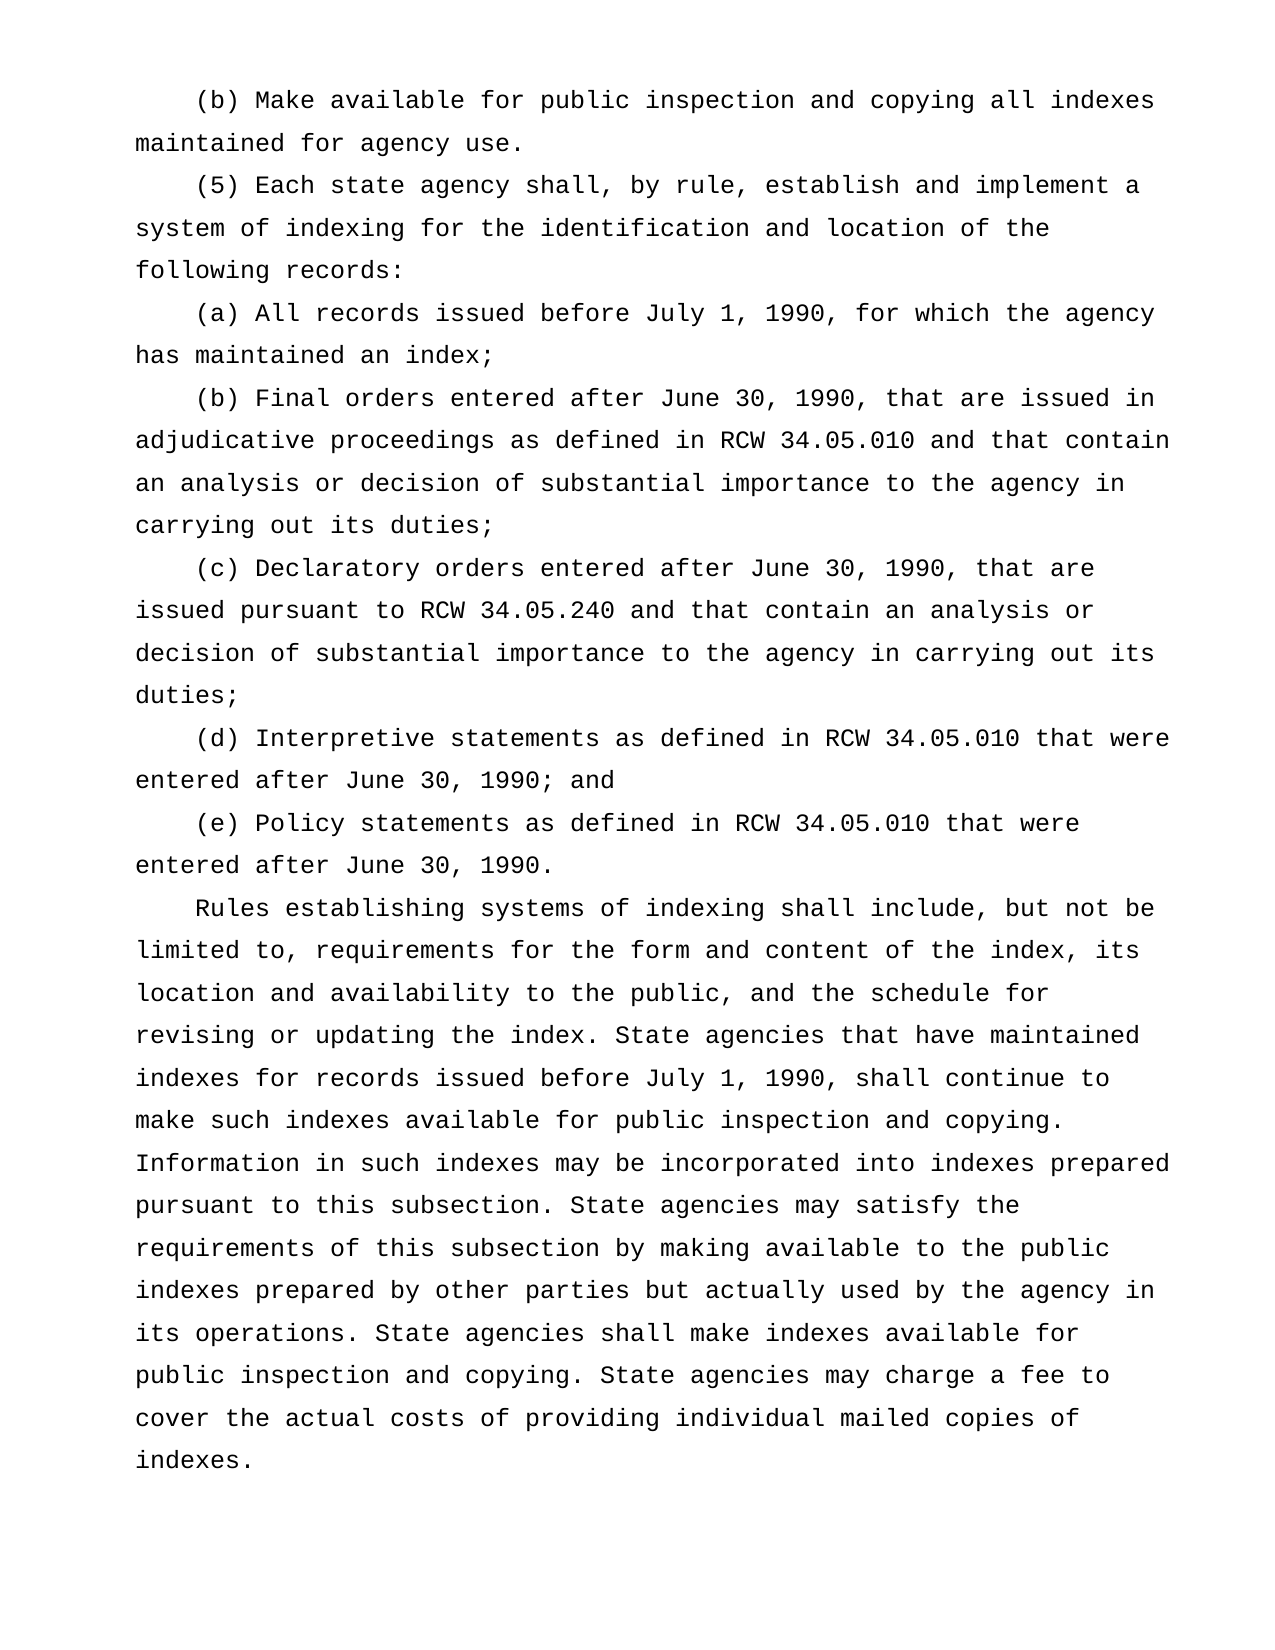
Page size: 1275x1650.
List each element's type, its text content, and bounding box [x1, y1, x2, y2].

text (c) Declaratory orders entered after June 30, 1990, that are issued pursuant to RCW 34.05.240 and that contain an analysis or decision of substantial importance to the agency in carrying out its duties; [135, 542, 1170, 712]
text (e) Policy statements as defined in RCW 34.05.010 that were entered after June 30, 1990. [135, 797, 1170, 882]
text (d) Interpretive statements as defined in RCW 34.05.010 that were entered after June 30, 1990; and [135, 712, 1170, 797]
text (5) Each state agency shall, by rule, establish and implement a system of indexing for the identification and location of the following records: [135, 160, 1170, 287]
text (b) Make available for public inspection and copying all indexes maintained for agency use. [135, 75, 1170, 160]
text (b) Final orders entered after June 30, 1990, that are issued in adjudicative proceedings as defined in RCW 34.05.010 and that contain an analysis or decision of substantial importance to the agency in carrying out its duties; [135, 372, 1170, 542]
text (a) All records issued before July 1, 1990, for which the agency has maintained an index; [135, 287, 1170, 372]
text Rules establishing systems of indexing shall include, but not be limited to, requirements for the form and content of the index, its location and availability to the public, and the schedule for revising or updating the index. State agencies that have maintained indexes for records issued before July 1, 1990, shall continue to make such indexes available for public inspection and copying. Information in such indexes may be incorporated into indexes prepared pursuant to this subsection. State agencies may satisfy the requirements of this subsection by making available to the public indexes prepared by other parties but actually used by the agency in its operations. State agencies shall make indexes available for public inspection and copying. State agencies may charge a fee to cover the actual costs of providing individual mailed copies of indexes. [135, 882, 1170, 1477]
